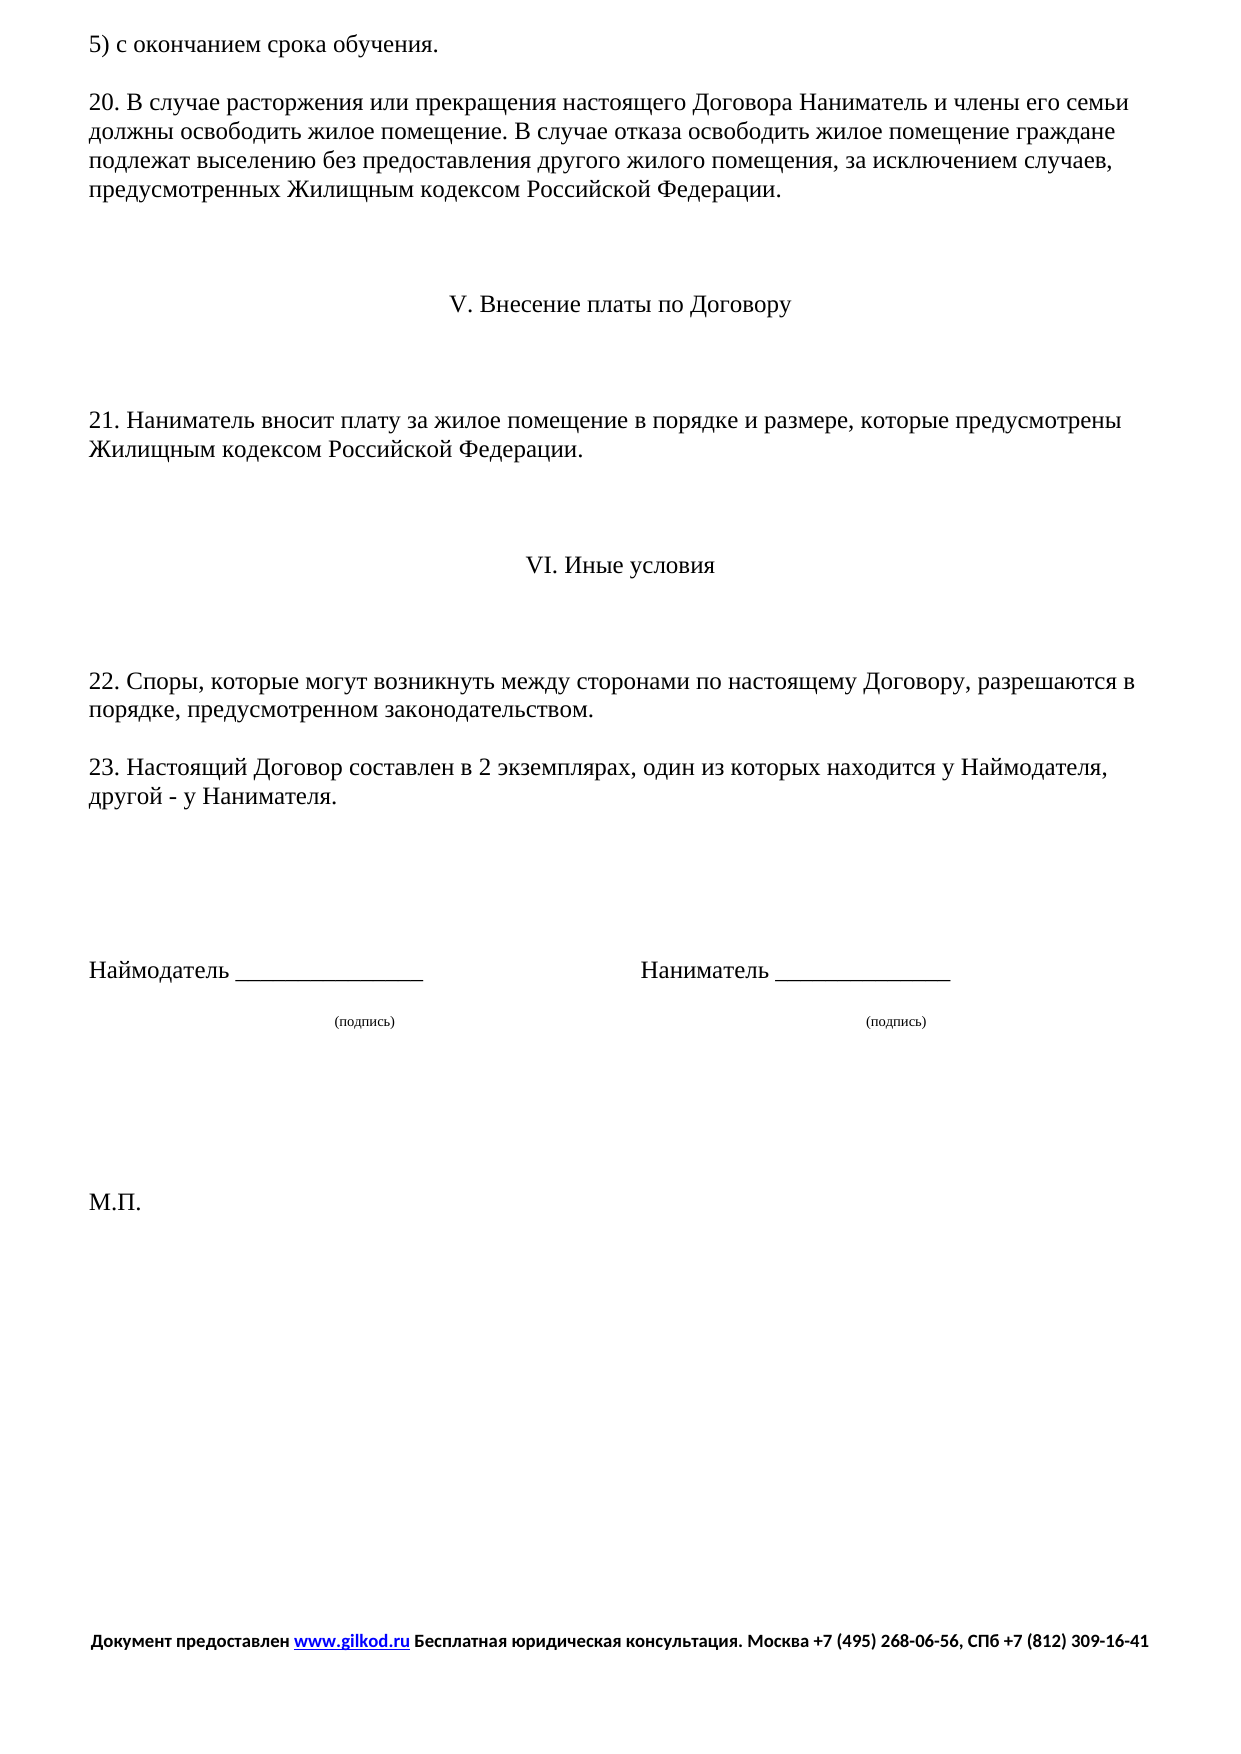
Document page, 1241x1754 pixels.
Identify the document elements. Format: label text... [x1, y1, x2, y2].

text 5) с окончанием срока обучения. [89, 29, 1152, 58]
table_header Наниматель ______________ (подпись) [640, 955, 1152, 1042]
text V. Внесение платы по Договору [89, 289, 1152, 318]
text 20. В случае расторжения или прекращения настоящего Договора Наниматель и члены его семьи должны освободить жилое помещение. В случае отказа освободить жилое помещение граждане подлежат выселению без предоставления другого жилого помещения, за исключением случаев, предусмотренных Жилищным кодексом Российской Федерации. [89, 87, 1152, 202]
text 23. Настоящий Договор составлен в 2 экземплярах, один из которых находится у Наймодателя, другой - у Нанимателя. [89, 752, 1152, 810]
text М.П. [89, 1187, 1152, 1215]
table_header Наймодатель _______________ (подпись) [89, 955, 640, 1042]
text 21. Наниматель вносит плату за жилое помещение в порядке и размере, которые предусмотрены Жилищным кодексом Российской Федерации. [89, 405, 1152, 463]
text 22. Споры, которые могут возникнуть между сторонами по настоящему Договору, разрешаются в порядке, предусмотренном законодательством. [89, 666, 1152, 723]
text VI. Иные условия [89, 550, 1152, 579]
